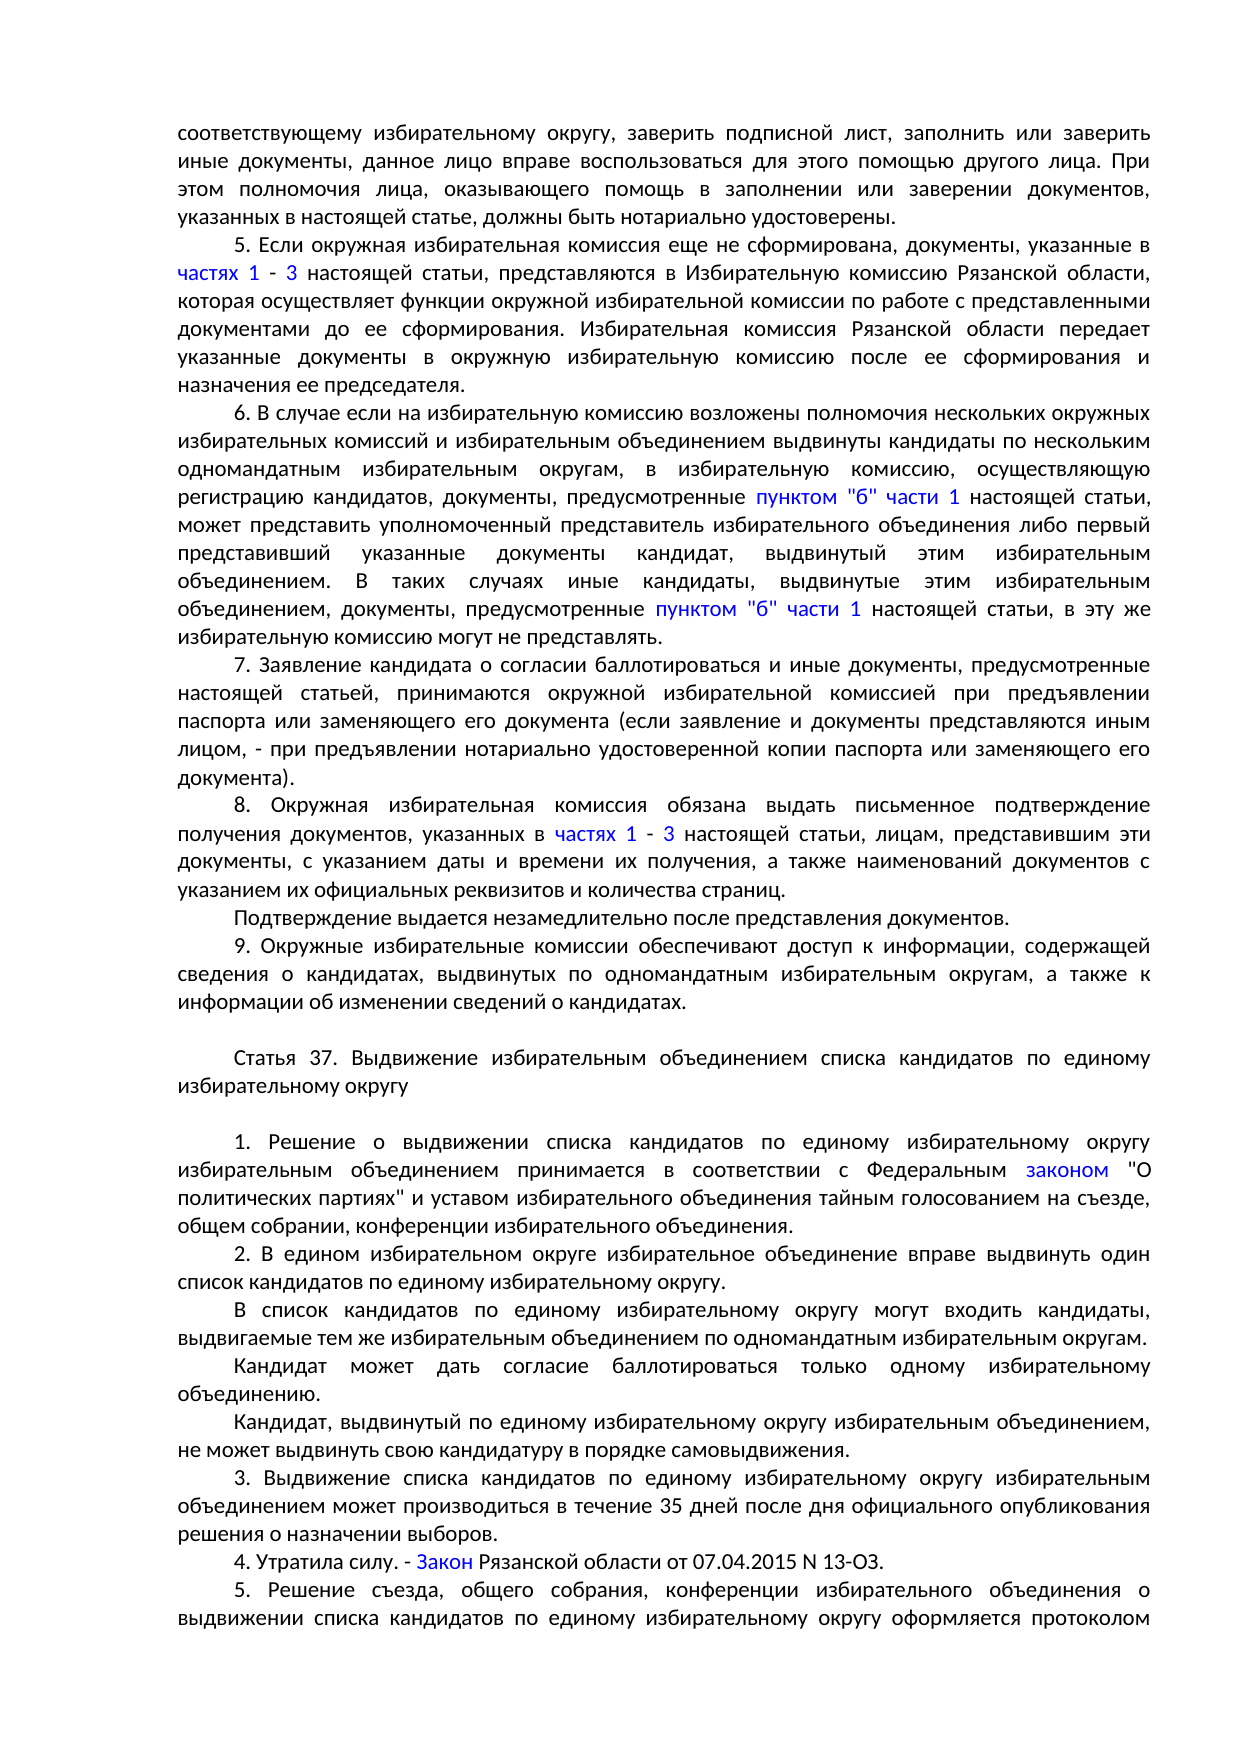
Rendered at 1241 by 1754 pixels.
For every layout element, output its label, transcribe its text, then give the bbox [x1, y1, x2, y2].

text 5. Если окружная избирательная комиссия еще не сформирована, документы, указанные в частях 1 - 3 настоящей статьи, представляются в Избирательную комиссию Рязанской области, которая осуществляет функции окружной избирательной комиссии по работе с представленными документами до ее сформирования. Избирательная комиссия Рязанской области передает указанные документы в окружную избирательную комиссию после ее сформирования и назначения ее председателя. [177, 230, 1152, 398]
text Кандидат может дать согласие баллотироваться только одному избирательному объединению. [177, 1351, 1152, 1407]
text 6. В случае если на избирательную комиссию возложены полномочия нескольких окружных избирательных комиссий и избирательным объединением выдвинуты кандидаты по нескольким одномандатным избирательным округам, в избирательную комиссию, осуществляющую регистрацию кандидатов, документы, предусмотренные пунктом "б" части 1 настоящей статьи, может представить уполномоченный представитель избирательного объединения либо первый представивший указанные документы кандидат, выдвинутый этим избирательным объединением. В таких случаях иные кандидаты, выдвинутые этим избирательным объединением, документы, предусмотренные пунктом "б" части 1 настоящей статьи, в эту же избирательную комиссию могут не представлять. [177, 398, 1152, 651]
text 7. Заявление кандидата о согласии баллотироваться и иные документы, предусмотренные настоящей статьей, принимаются окружной избирательной комиссией при предъявлении паспорта или заменяющего его документа (если заявление и документы представляются иным лицом, - при предъявлении нотариально удостоверенной копии паспорта или заменяющего его документа). [177, 651, 1152, 791]
text 9. Окружные избирательные комиссии обеспечивают доступ к информации, содержащей сведения о кандидатах, выдвинутых по одномандатным избирательным округам, а также к информации об изменении сведений о кандидатах. [177, 931, 1152, 1015]
text 3. Выдвижение списка кандидатов по единому избирательному округу избирательным объединением может производиться в течение 35 дней после дня официального опубликования решения о назначении выборов. [177, 1463, 1152, 1547]
text 4. Утратила силу. - Закон Рязанской области от 07.04.2015 N 13-ОЗ. [177, 1547, 1152, 1575]
text Кандидат, выдвинутый по единому избирательному округу избирательным объединением, не может выдвинуть свою кандидатуру в порядке самовыдвижения. [177, 1407, 1152, 1463]
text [177, 118, 1152, 230]
text В список кандидатов по единому избирательному округу могут входить кандидаты, выдвигаемые тем же избирательным объединением по одномандатным избирательным округам. [177, 1295, 1152, 1351]
text Подтверждение выдается незамедлительно после представления документов. [177, 903, 1152, 931]
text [177, 1575, 1152, 1631]
text 2. В едином избирательном округе избирательное объединение вправе выдвинуть один список кандидатов по единому избирательному округу. [177, 1239, 1152, 1295]
text 1. Решение о выдвижении списка кандидатов по единому избирательному округу избирательным объединением принимается в соответствии с Федеральным законом "О политических партиях" и уставом избирательного объединения тайным голосованием на съезде, общем собрании, конференции избирательного объединения. [177, 1127, 1152, 1239]
text 8. Окружная избирательная комиссия обязана выдать письменное подтверждение получения документов, указанных в частях 1 - 3 настоящей статьи, лицам, представившим эти документы, с указанием даты и времени их получения, а также наименований документов с указанием их официальных реквизитов и количества страниц. [177, 791, 1152, 903]
text Статья 37. Выдвижение избирательным объединением списка кандидатов по единому избирательному округу [177, 1043, 1152, 1099]
